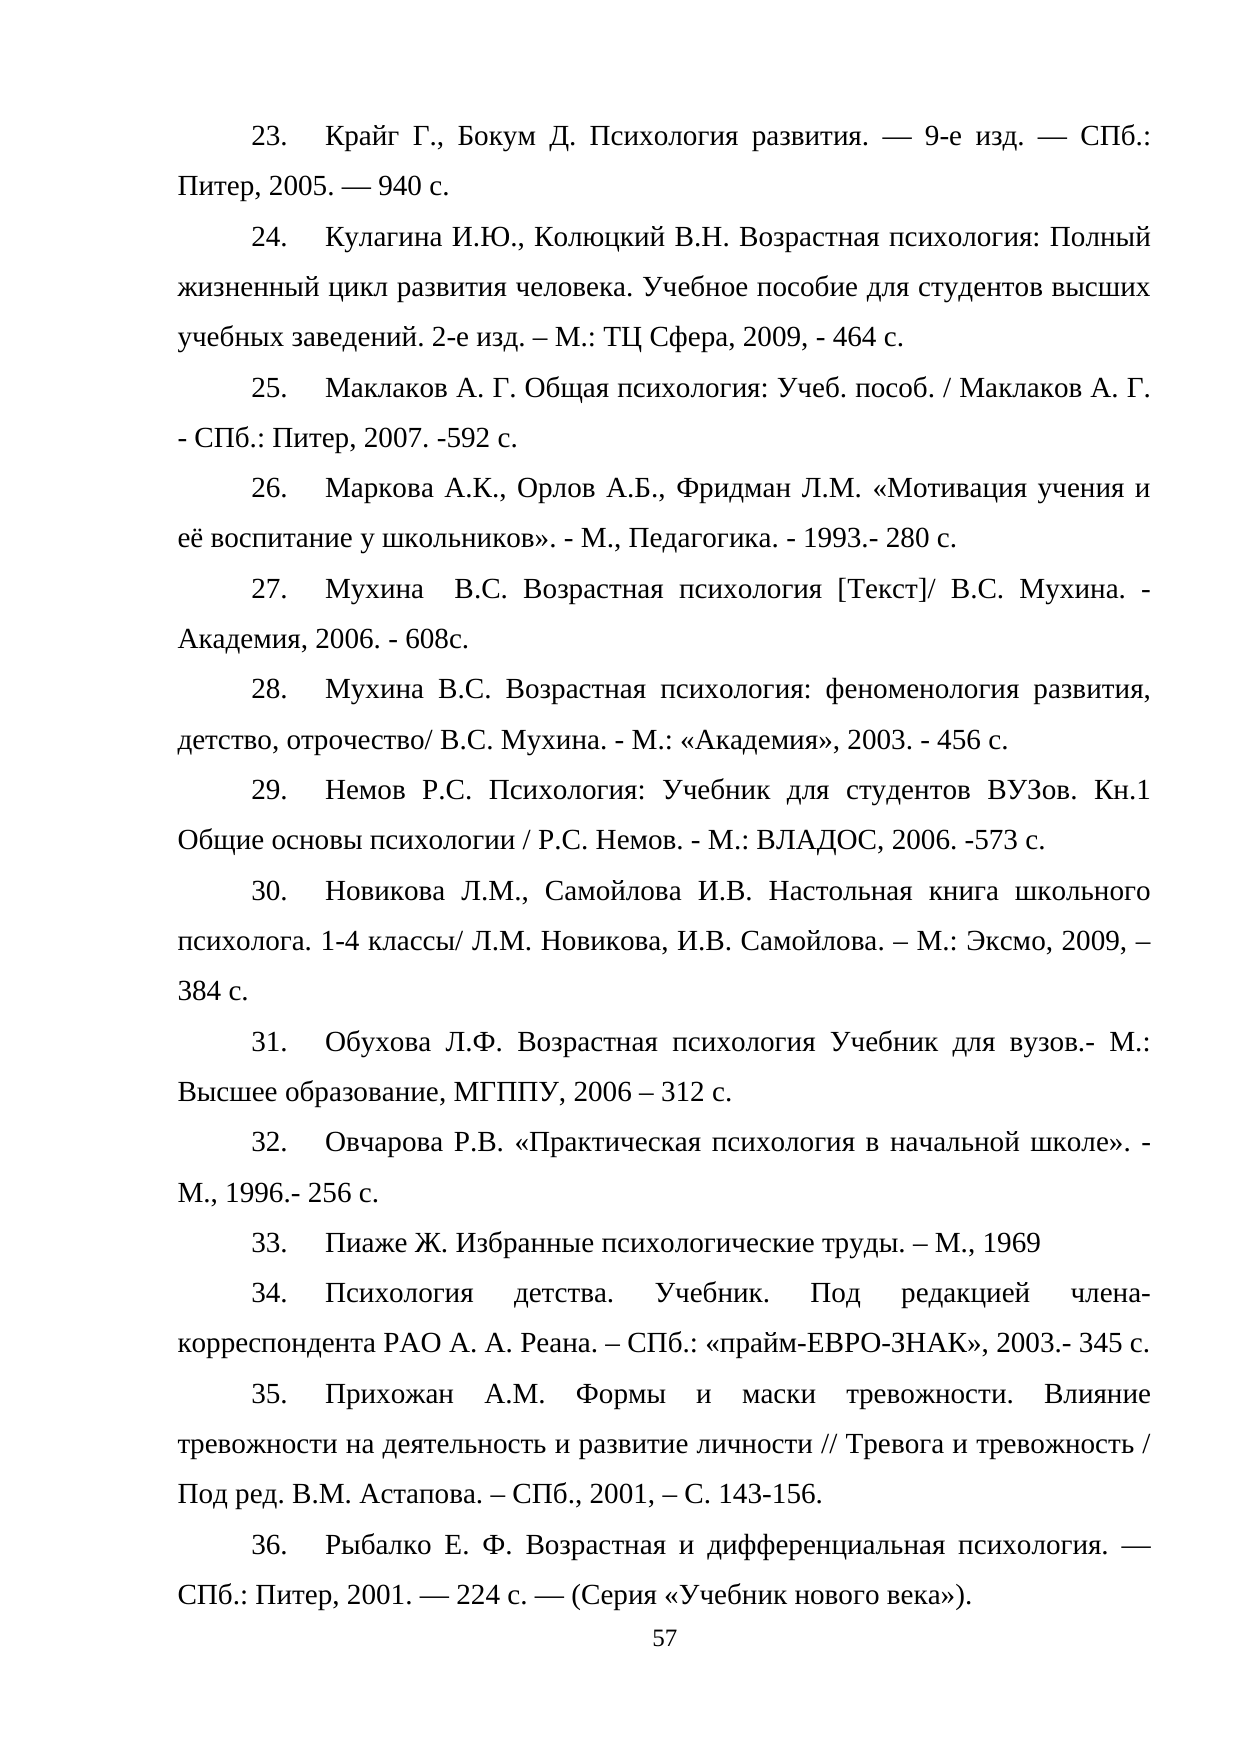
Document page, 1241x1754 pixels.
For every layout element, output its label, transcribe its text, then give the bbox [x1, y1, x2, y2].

list Обухова Л.Ф. Возрастная психология Учебник для вузов.- М.: Высшее образование, МГППУ, 2006 – 312 с. [177, 1024, 1152, 1108]
list Новикова Л.М., Самойлова И.В. Настольная книга школьного психолога. 1-4 классы/ Л.М. Новикова, И.В. Самойлова. – М.: Эксмо, 2009, – 384 с. [177, 873, 1152, 1007]
list Мухина В.С. Возрастная психология [Текст]/ В.С. Мухина. - Академия, 2006. - 608с. [177, 571, 1152, 655]
list Немов Р.С. Психология: Учебник для студентов ВУЗов. Кн.1 Общие основы психологии / Р.С. Немов. - М.: ВЛАДОС, 2006. -573 с. [177, 772, 1152, 856]
list Прихожан А.М. Формы и маски тревожности. Влияние тревожности на деятельность и развитие личности // Тревога и тревожность / Под ред. В.М. Астапова. – СПб., 2001, – С. 143-156. [177, 1376, 1152, 1510]
list Маркова А.К., Орлов А.Б., Фридман Л.М. «Мотивация учения и её воспитание у школьников». - М., Педагогика. - 1993.- 280 с. [177, 470, 1152, 554]
list Мухина В.С. Возрастная психология: феноменология развития, детство, отрочество/ В.С. Мухина. - М.: «Академия», 2003. - 456 с. [177, 672, 1152, 755]
list Кулагина И.Ю., Колюцкий В.Н. Возрастная психология: Полный жизненный цикл развития человека. Учебное пособие для студентов высших учебных заведений. 2-е изд. – М.: ТЦ Сфера, 2009, - 464 с. [177, 219, 1152, 353]
list Крайг Г., Бокум Д. Психология развития. — 9-е изд. — СПб.: Питер, 2005. — 940 с. [177, 118, 1152, 202]
list Овчарова Р.В. «Практическая психология в начальной школе». - М., 1996.- 256 с. [177, 1124, 1152, 1208]
list Маклаков А. Г. Общая психология: Учеб. пособ. / Маклаков А. Г. - СПб.: Питер, 2007. -592 с. [177, 370, 1152, 453]
list Пиаже Ж. Избранные психологические труды. – М., 1969 [177, 1225, 1152, 1258]
list Рыбалко Е. Ф. Возрастная и дифференциальная психология. — СПб.: Питер, 2001. — 224 с. — (Серия «Учебник нового века»). [177, 1527, 1152, 1611]
list Психология детства. Учебник. Под редакцией члена-корреспондента РАО А. А. Реана. – СПб.: «прайм-ЕВРО-ЗНАК», 2003.- 345 с. [177, 1275, 1152, 1359]
